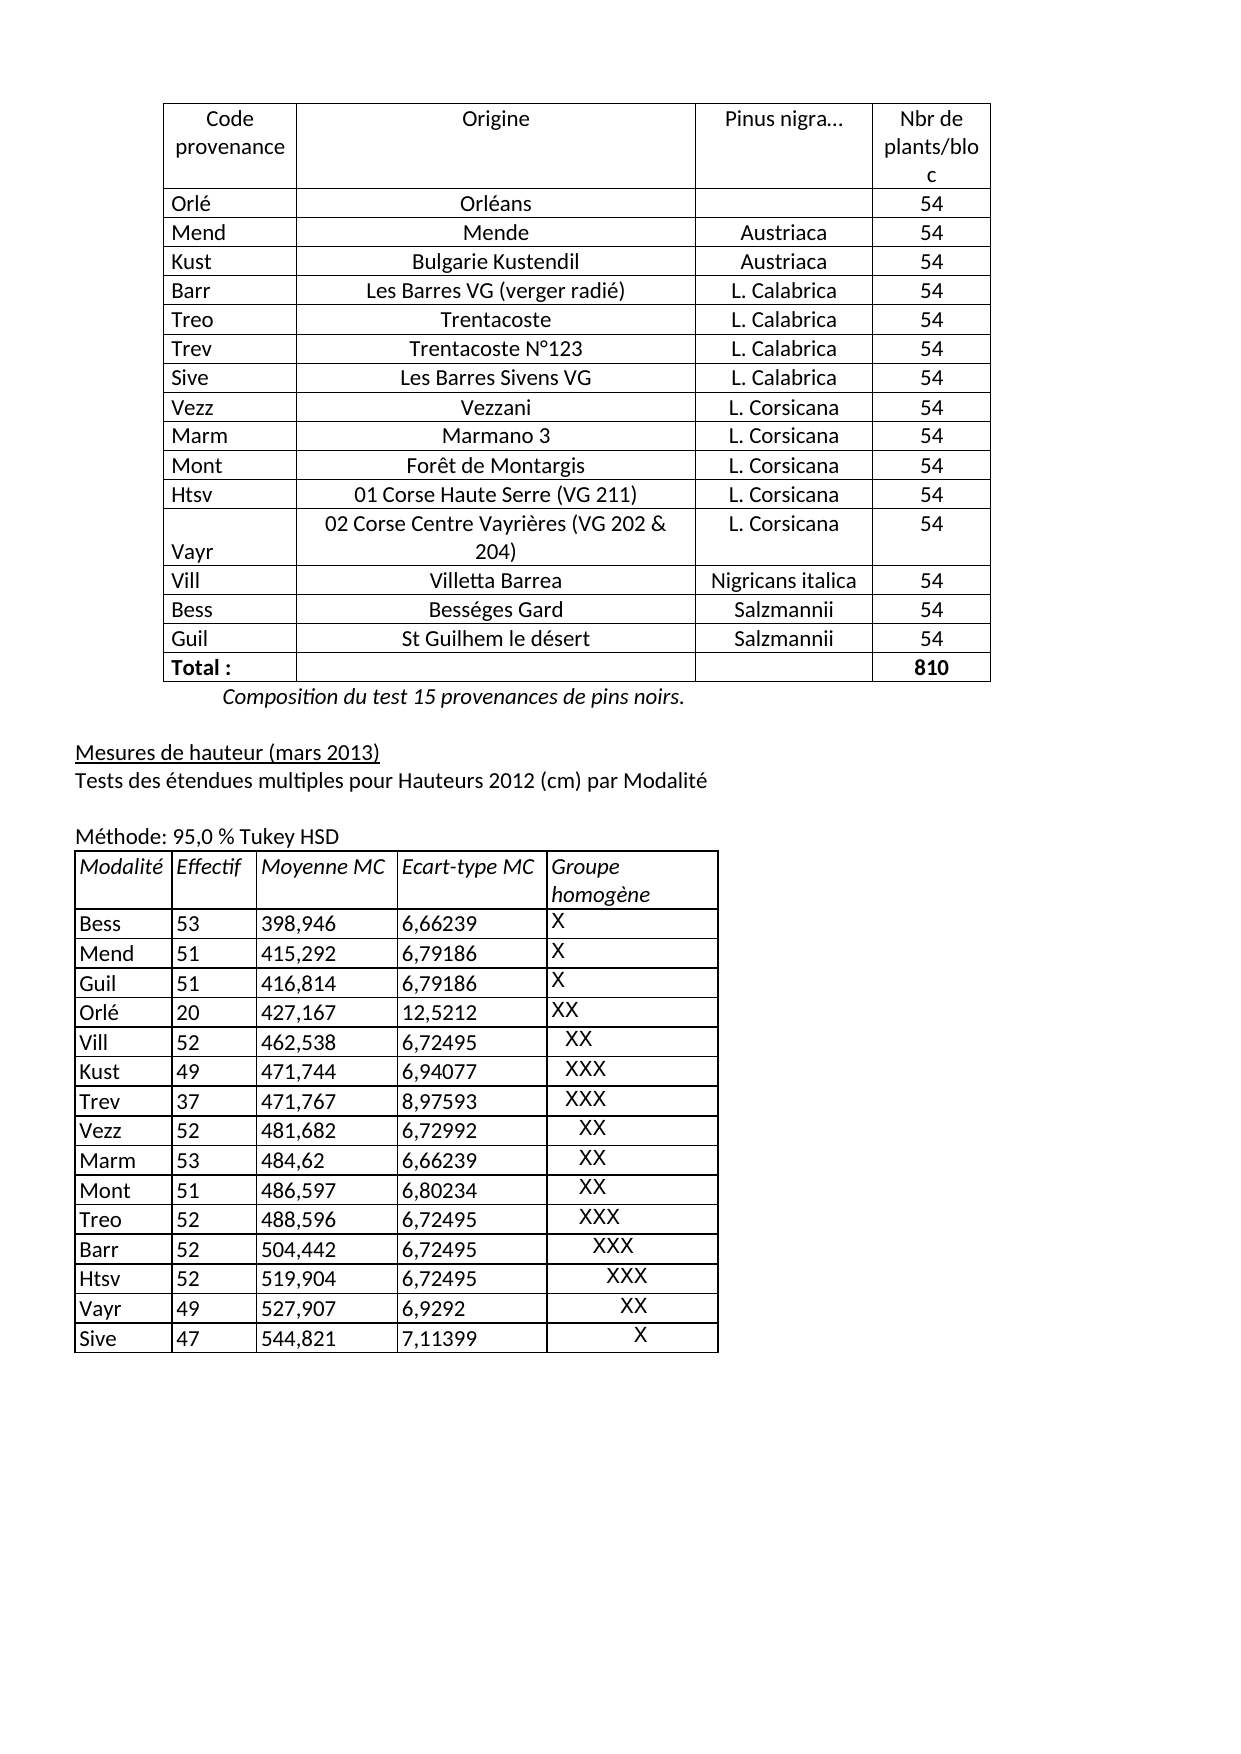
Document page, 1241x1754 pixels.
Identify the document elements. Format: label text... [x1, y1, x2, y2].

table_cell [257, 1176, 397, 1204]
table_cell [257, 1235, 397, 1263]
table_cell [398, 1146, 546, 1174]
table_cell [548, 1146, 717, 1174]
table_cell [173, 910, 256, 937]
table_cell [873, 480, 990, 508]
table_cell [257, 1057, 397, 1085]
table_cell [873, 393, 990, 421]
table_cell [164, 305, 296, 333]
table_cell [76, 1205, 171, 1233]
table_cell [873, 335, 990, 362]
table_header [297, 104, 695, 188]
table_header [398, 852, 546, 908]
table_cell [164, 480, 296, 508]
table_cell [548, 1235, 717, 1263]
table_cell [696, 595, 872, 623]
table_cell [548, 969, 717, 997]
text Composition du test 15 provenances de pins noirs. [149, 682, 1165, 710]
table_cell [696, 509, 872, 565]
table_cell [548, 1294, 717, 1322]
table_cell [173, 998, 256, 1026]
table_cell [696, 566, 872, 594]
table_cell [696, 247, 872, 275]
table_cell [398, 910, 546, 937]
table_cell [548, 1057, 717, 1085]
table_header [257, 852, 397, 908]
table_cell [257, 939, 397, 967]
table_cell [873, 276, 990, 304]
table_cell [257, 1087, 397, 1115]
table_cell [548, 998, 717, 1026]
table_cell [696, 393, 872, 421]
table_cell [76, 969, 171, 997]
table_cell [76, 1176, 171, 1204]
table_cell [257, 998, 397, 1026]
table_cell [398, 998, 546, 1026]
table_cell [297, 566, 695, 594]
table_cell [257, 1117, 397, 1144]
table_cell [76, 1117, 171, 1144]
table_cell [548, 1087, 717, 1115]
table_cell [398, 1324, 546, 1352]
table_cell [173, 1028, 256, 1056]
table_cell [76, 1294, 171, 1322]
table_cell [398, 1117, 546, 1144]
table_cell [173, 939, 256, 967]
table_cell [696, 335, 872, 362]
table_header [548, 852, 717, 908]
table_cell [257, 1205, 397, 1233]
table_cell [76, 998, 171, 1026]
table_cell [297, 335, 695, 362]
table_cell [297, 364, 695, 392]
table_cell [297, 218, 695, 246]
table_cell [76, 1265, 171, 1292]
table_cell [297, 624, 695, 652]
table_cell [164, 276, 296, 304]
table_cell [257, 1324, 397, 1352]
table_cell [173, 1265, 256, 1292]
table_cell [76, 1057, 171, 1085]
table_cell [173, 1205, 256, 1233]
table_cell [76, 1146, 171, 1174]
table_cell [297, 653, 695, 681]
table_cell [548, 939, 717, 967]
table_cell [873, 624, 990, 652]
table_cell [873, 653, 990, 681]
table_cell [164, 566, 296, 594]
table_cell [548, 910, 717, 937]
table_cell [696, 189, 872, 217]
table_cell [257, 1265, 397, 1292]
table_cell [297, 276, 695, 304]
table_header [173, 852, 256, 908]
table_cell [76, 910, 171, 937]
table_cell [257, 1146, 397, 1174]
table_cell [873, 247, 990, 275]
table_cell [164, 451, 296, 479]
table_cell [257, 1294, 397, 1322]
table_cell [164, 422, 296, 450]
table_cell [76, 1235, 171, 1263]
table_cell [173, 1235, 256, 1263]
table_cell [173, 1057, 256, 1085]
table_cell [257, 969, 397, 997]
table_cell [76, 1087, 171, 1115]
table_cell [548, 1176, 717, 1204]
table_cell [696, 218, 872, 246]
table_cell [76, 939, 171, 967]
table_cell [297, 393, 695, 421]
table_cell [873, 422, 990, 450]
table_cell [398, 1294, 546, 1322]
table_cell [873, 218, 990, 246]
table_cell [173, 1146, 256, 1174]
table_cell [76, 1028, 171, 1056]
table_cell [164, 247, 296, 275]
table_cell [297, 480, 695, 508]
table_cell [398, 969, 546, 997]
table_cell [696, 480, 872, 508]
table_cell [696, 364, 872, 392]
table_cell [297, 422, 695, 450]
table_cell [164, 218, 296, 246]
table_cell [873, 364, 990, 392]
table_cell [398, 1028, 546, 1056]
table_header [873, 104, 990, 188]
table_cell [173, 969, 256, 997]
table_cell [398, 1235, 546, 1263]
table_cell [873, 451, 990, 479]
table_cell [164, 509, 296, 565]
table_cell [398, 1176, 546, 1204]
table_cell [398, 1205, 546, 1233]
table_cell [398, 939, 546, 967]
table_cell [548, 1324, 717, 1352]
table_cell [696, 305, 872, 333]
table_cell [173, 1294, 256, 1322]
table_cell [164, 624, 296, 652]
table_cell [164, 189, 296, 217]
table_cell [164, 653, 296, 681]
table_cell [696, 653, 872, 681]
text Méthode: 95,0 % Tukey HSD [75, 822, 1165, 850]
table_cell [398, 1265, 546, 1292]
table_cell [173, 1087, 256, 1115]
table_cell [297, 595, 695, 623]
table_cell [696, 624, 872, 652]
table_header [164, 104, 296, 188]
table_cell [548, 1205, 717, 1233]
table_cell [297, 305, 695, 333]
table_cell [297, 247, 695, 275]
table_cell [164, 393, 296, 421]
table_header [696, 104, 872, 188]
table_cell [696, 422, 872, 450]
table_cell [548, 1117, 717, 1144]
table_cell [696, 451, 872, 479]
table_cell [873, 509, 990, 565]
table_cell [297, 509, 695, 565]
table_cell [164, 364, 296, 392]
text Tests des étendues multiples pour Hauteurs 2012 (cm) par Modalité [75, 766, 1165, 794]
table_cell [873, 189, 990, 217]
text Mesures de hauteur (mars 2013) [75, 738, 1165, 766]
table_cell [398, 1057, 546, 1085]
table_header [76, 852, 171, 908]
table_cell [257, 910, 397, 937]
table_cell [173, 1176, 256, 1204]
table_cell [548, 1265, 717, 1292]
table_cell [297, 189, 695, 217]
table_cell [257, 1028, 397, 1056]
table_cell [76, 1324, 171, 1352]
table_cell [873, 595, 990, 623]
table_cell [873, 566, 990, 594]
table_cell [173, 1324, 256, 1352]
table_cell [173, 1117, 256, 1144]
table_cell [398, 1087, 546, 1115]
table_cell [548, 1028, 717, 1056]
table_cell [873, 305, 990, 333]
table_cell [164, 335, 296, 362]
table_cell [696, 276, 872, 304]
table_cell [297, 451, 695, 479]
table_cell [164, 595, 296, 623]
